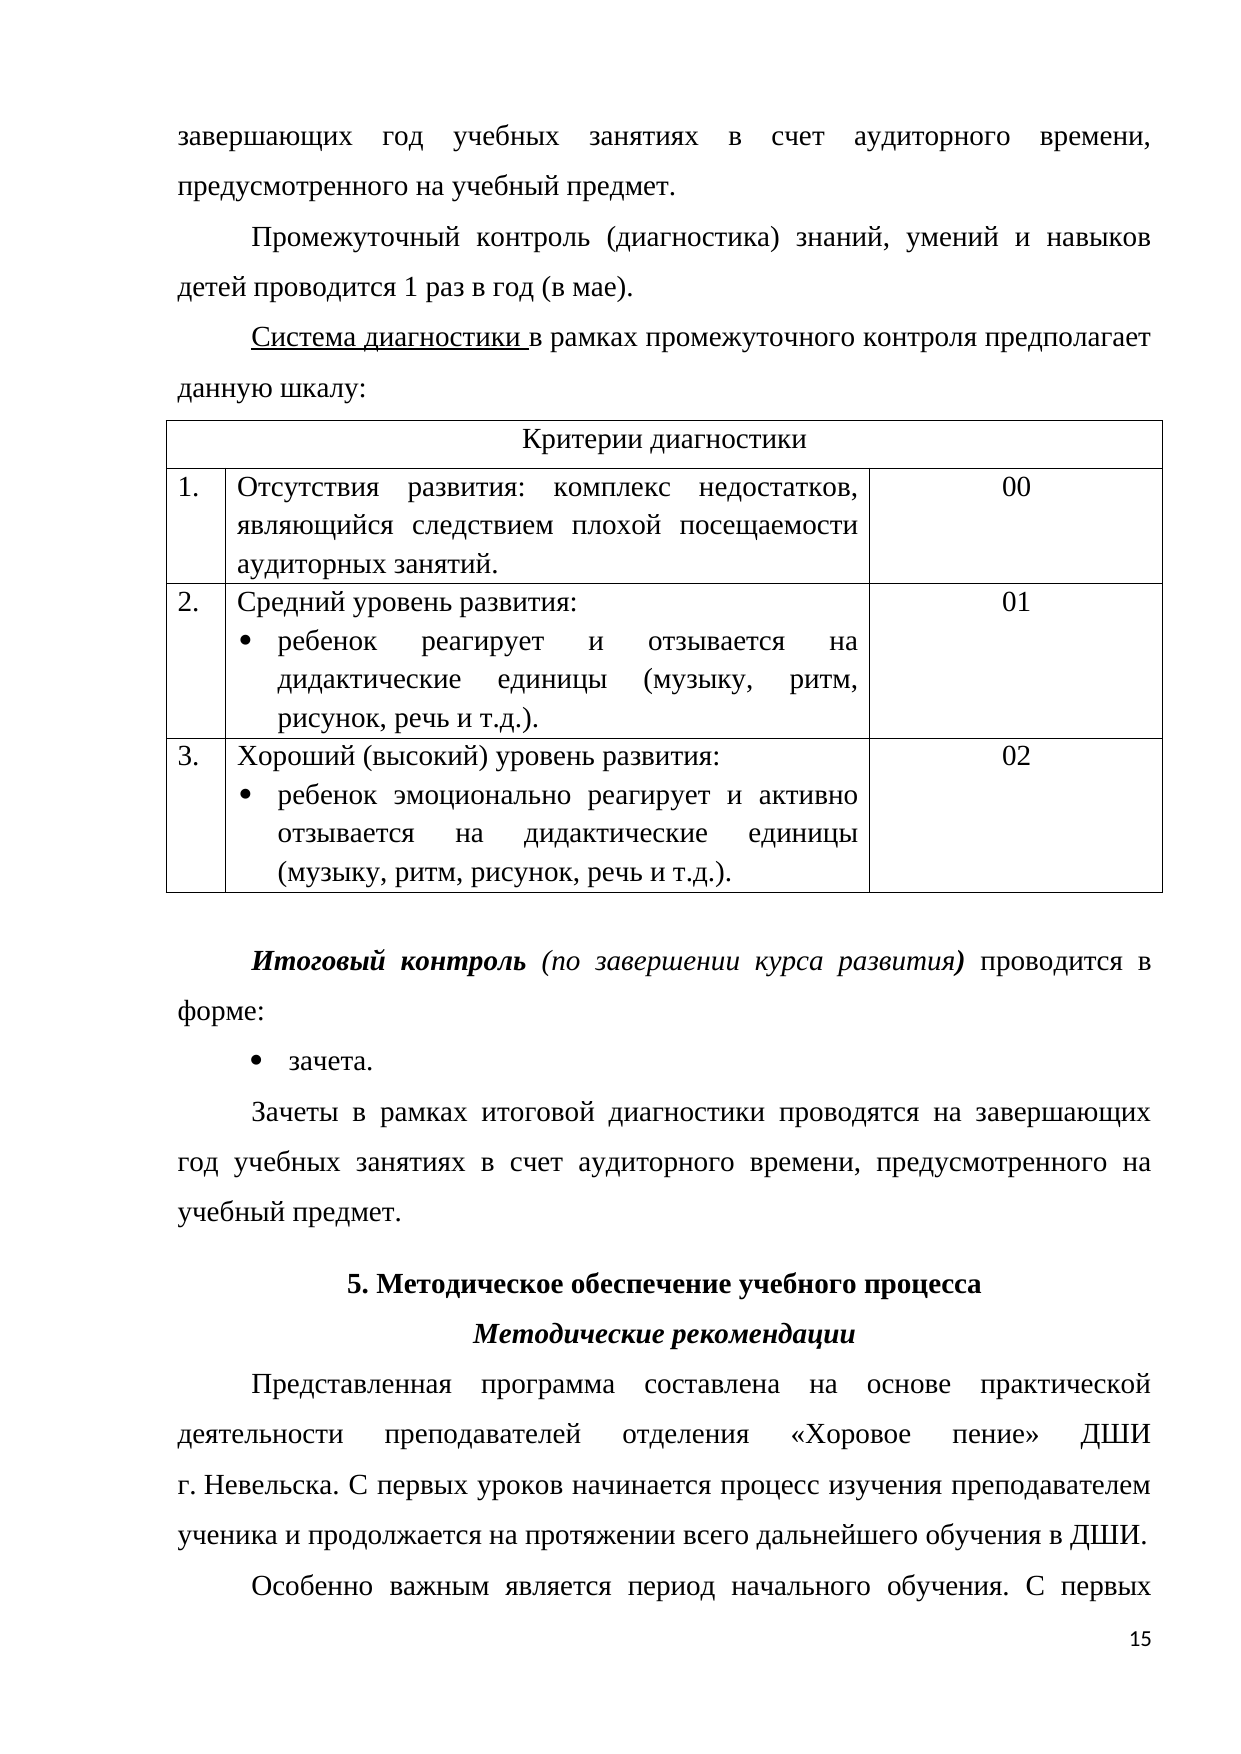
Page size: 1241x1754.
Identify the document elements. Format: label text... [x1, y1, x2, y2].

text Представленная программа составлена на основе практической деятельности преподавателей отделения «Хоровое пение» ДШИ г. Невельска. С первых уроков начинается процесс изучения преподавателем ученика и продолжается на протяжении всего дальнейшего обучения в ДШИ. [177, 1366, 1152, 1551]
table_cell 00 [870, 469, 1162, 583]
table_cell 01 [870, 584, 1162, 737]
table_cell Отсутствия развития: комплекс недостатков, являющийся следствием плохой посещаемости аудиторных занятий. [226, 469, 869, 583]
text Итоговый контроль (по завершении курса развития) проводится в форме: [177, 943, 1152, 1027]
table_cell 02 [870, 739, 1162, 892]
table_cell [167, 584, 225, 737]
table_cell Хороший (высокий) уровень развития: ребенок эмоционально реагирует и активно отзывается на дидактические единицы (музыку, ритм, рисунок, речь и т.д.). [226, 739, 869, 892]
table_cell [167, 469, 225, 583]
table_cell [167, 739, 225, 892]
table_cell Средний уровень развития: ребенок реагирует и отзывается на дидактические единицы (музыку, ритм, рисунок, речь и т.д.). [226, 584, 869, 737]
table_header Критерии диагностики [167, 421, 1162, 468]
text Промежуточный контроль (диагностика) знаний, умений и навыков детей проводится 1 раз в год (в мае). [177, 219, 1152, 303]
text 5. Методическое обеспечение учебного процесса [177, 1266, 1152, 1299]
text Зачеты в рамках итоговой диагностики проводятся на завершающих год учебных занятиях в счет аудиторного времени, предусмотренного на учебный предмет. [177, 1094, 1152, 1228]
list зачета. [251, 1043, 1152, 1077]
text Методические рекомендации [177, 1316, 1152, 1349]
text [177, 118, 1152, 202]
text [177, 1568, 1152, 1601]
text Система диагностики в рамках промежуточного контроля предполагает данную шкалу: [177, 319, 1152, 403]
